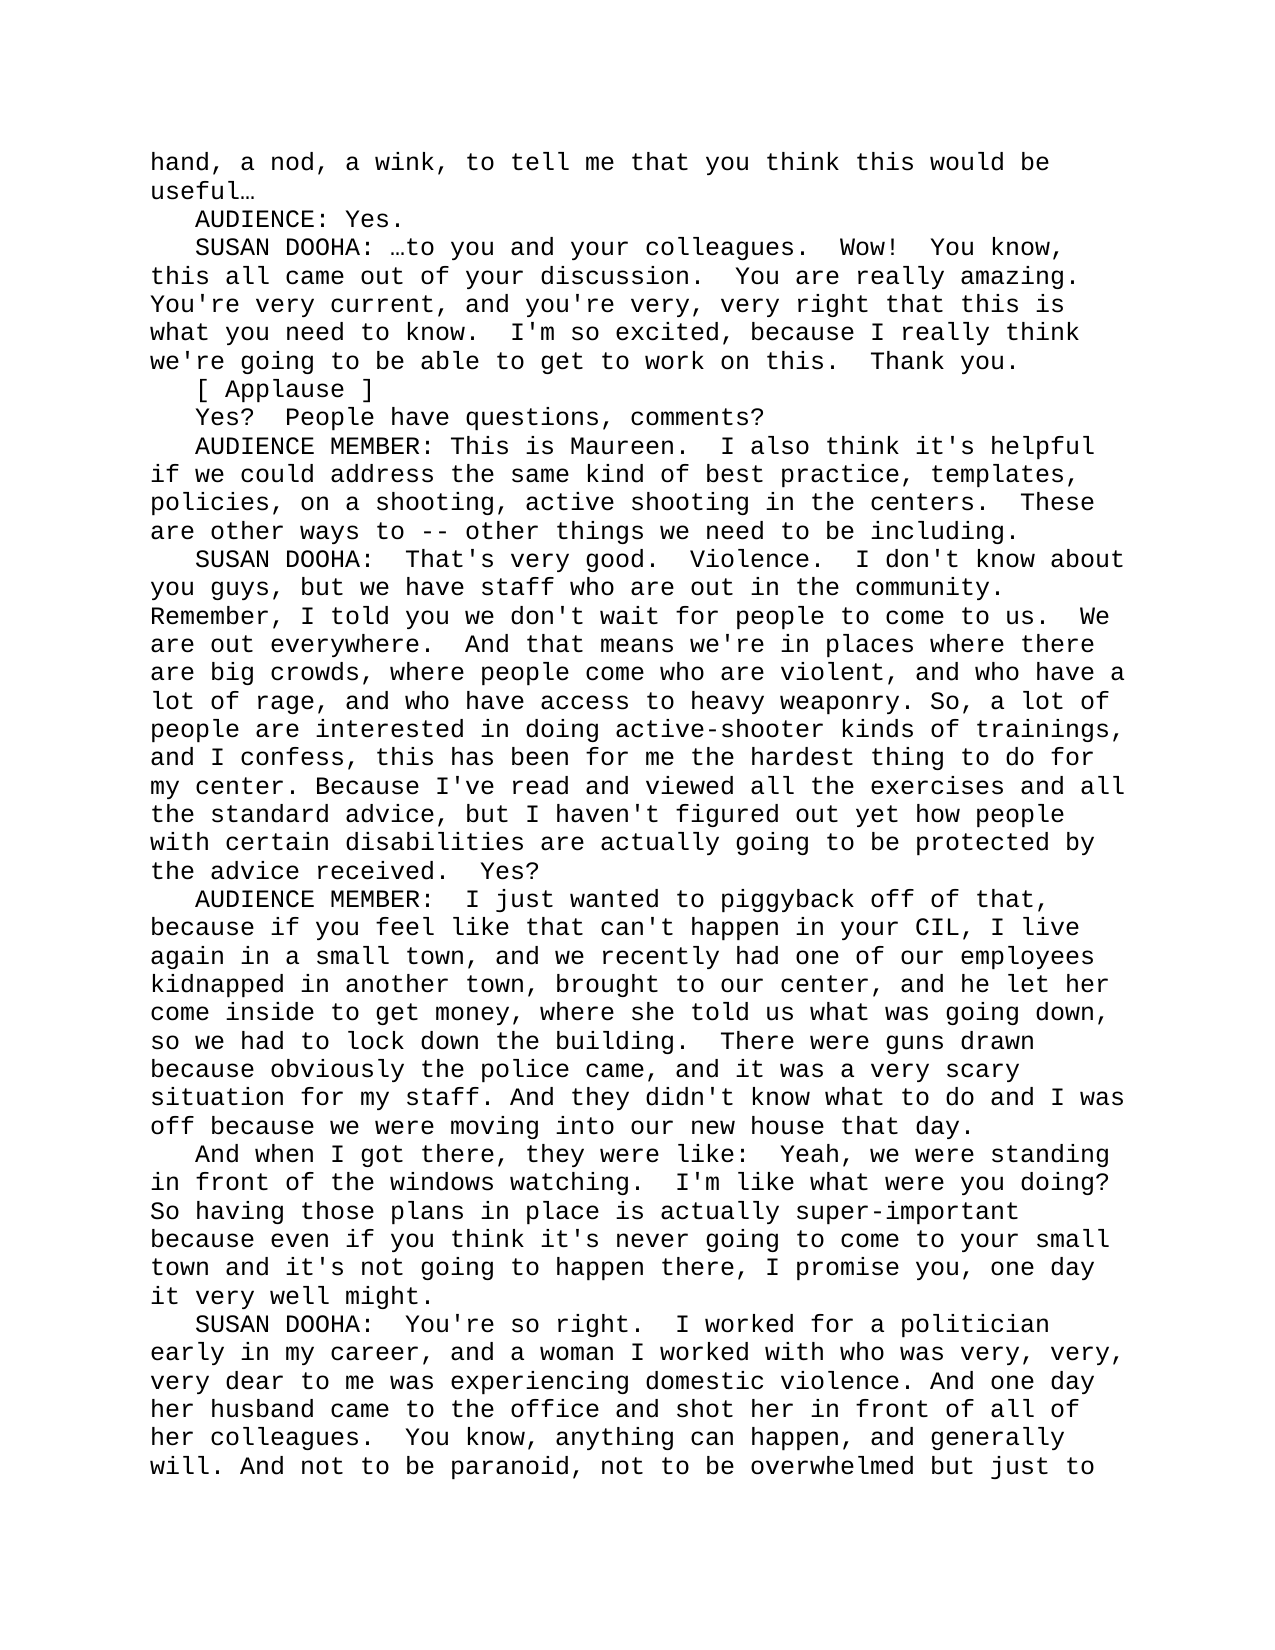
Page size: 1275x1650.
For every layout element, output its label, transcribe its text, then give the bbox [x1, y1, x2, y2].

text And when I got there, they were like: Yeah, we were standing in front of the windows watching. I'm like what were you doing? So having those plans in place is actually super-important because even if you think it's never going to come to your small town and it's not going to happen there, I promise you, one day it very well might. [150, 1142, 1125, 1312]
text AUDIENCE MEMBER: I just wanted to piggyback off of that, because if you feel like that can't happen in your CIL, I live again in a small town, and we recently had one of our employees kidnapped in another town, brought to our center, and he let her come inside to get money, where she told us what was going down, so we had to lock down the building. There were guns drawn because obviously the police came, and it was a very scary situation for my staff. And they didn't know what to do and I was off because we were moving into our new house that day. [150, 887, 1125, 1142]
text SUSAN DOOHA: That's very good. Violence. I don't know about you guys, but we have staff who are out in the community. Remember, I told you we don't wait for people to come to us. We are out everywhere. And that means we're in places where there are big crowds, where people come who are violent, and who have a lot of rage, and who have access to heavy weaponry. So, a lot of people are interested in doing active-shooter kinds of trainings, and I confess, this has been for me the hardest thing to do for my center. Because I've read and viewed all the exercises and all the standard advice, but I haven't figured out yet how people with certain disabilities are actually going to be protected by the advice received. Yes? [150, 547, 1125, 887]
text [150, 150, 1125, 207]
text [ Applause ] [150, 377, 1125, 405]
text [150, 1312, 1125, 1482]
text AUDIENCE MEMBER: This is Maureen. I also think it's helpful if we could address the same kind of best practice, templates, policies, on a shooting, active shooting in the centers. These are other ways to -- other things we need to be including. [150, 433, 1125, 547]
text Yes? People have questions, comments? [150, 405, 1125, 433]
text AUDIENCE: Yes. [150, 207, 1125, 235]
text SUSAN DOOHA: …to you and your colleagues. Wow! You know, this all came out of your discussion. You are really amazing. You're very current, and you're very, very right that this is what you need to know. I'm so excited, because I really think we're going to be able to get to work on this. Thank you. [150, 235, 1125, 377]
